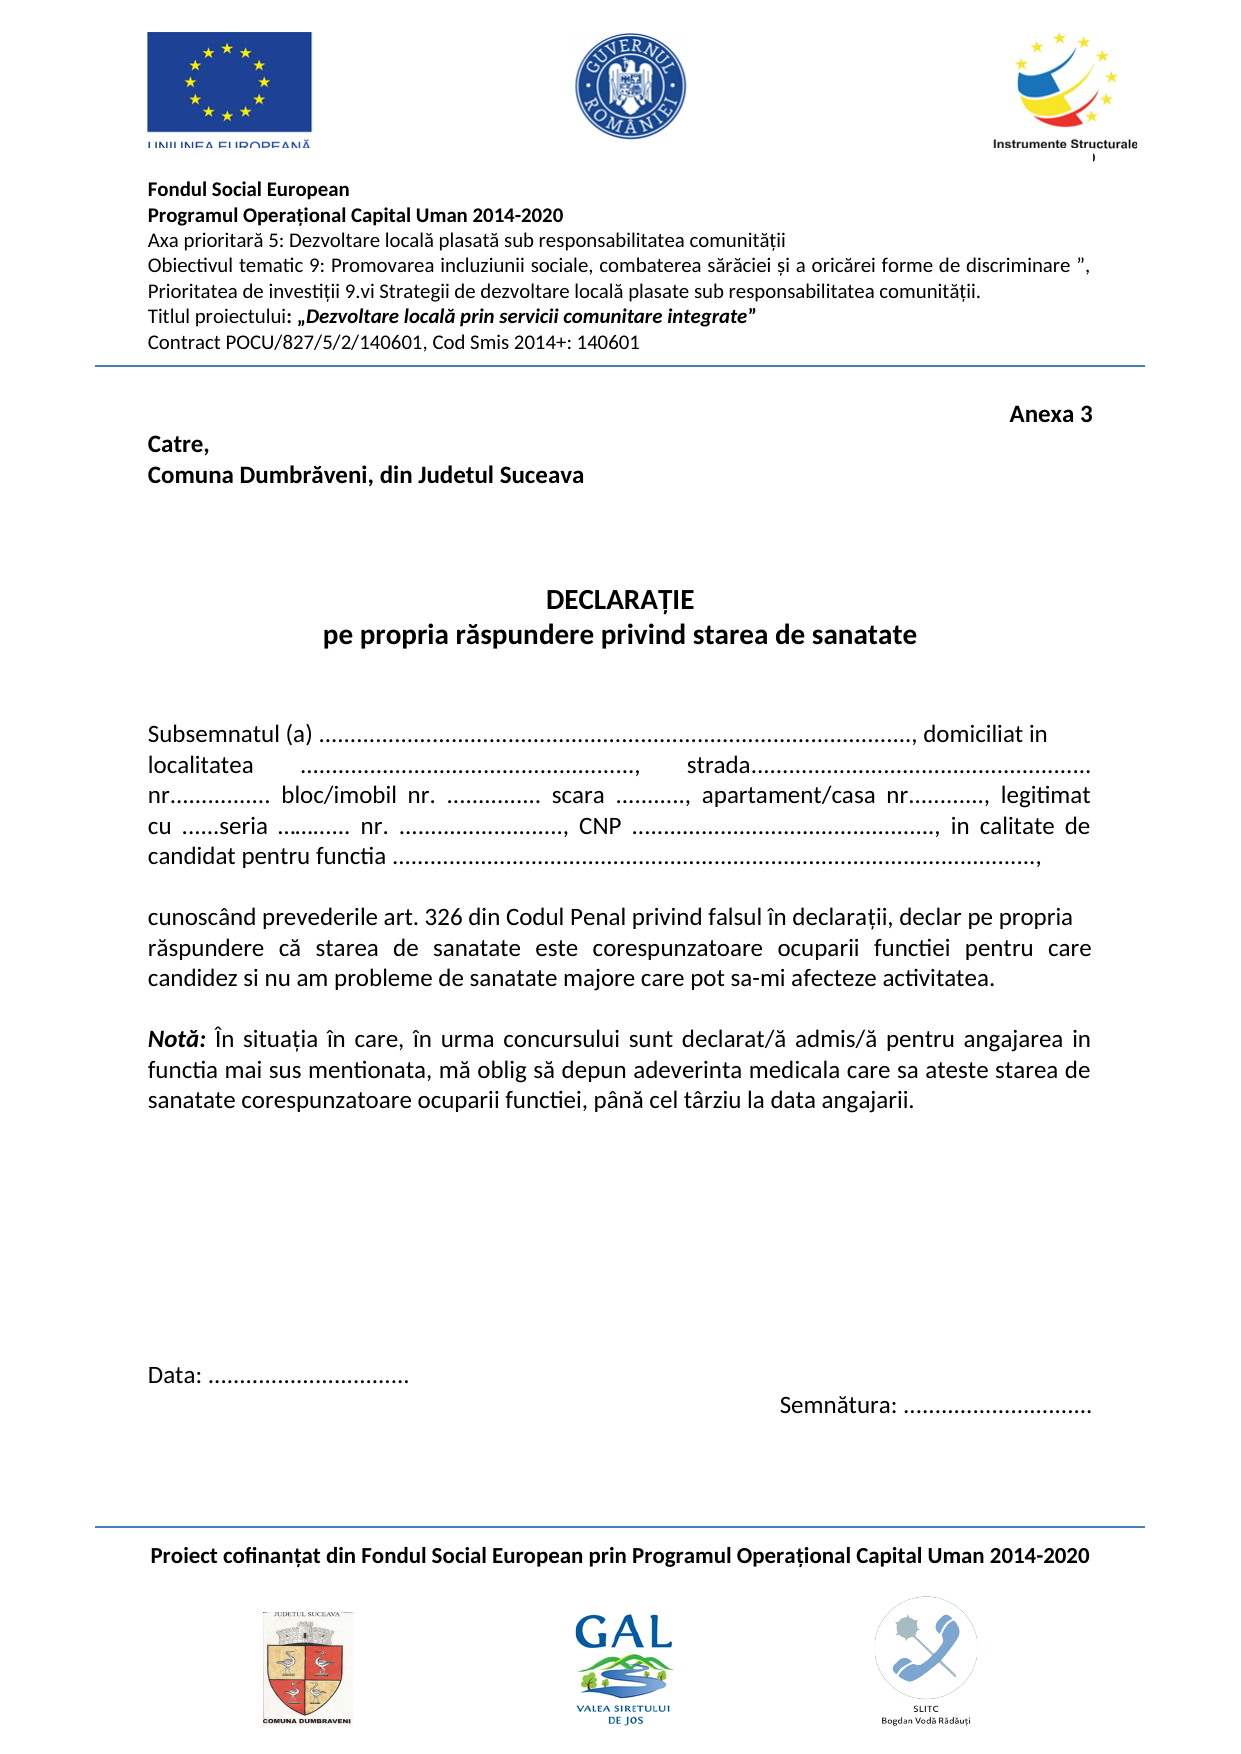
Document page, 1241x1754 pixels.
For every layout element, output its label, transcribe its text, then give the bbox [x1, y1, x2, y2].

text Subsemnatul (a) .............................................................................................., domiciliat in [148, 718, 1093, 749]
text Semnătura: .............................. [148, 1390, 1093, 1420]
text Anexa 3 [148, 398, 1093, 428]
text Data: ................................ [148, 1359, 1093, 1390]
picture [874, 1596, 978, 1726]
text DECLARAŢIE [148, 581, 1093, 616]
text Comuna Dumbrăveni, din Judetul Suceava [148, 459, 1093, 489]
picture [147, 32, 1138, 163]
text Catre, [148, 428, 1093, 459]
text Notă: În situaţia în care, în urma concursului sunt declarat/ă admis/ă pentru angajarea in functia mai sus mentionata, mă oblig să depun adeverinta medicala care sa ateste starea de sanatate corespunzatoare ocuparii functiei, până cel târziu la data angajarii. [148, 1023, 1093, 1115]
text pe propria răspundere privind starea de sanatate [148, 616, 1093, 652]
text localitatea ....................................................., strada...................................................... nr................ bloc/imobil nr. ............... scara ..........., apartament/casa nr............, legitimat cu ......seria ……...... nr. .........................., CNP ................................................, in calitate de candidat pentru functia ......................................................................................................, [148, 749, 1093, 871]
picture [263, 1612, 354, 1726]
text cunoscând prevederile art. 326 din Codul Penal privind falsul în declaraţii, declar pe propria [148, 901, 1093, 932]
text răspundere că starea de sanatate este corespunzatoare ocuparii functiei pentru care candidez si nu am probleme de sanatate majore care pot sa-mi afecteze activitatea. [148, 932, 1093, 993]
picture [575, 1613, 673, 1726]
